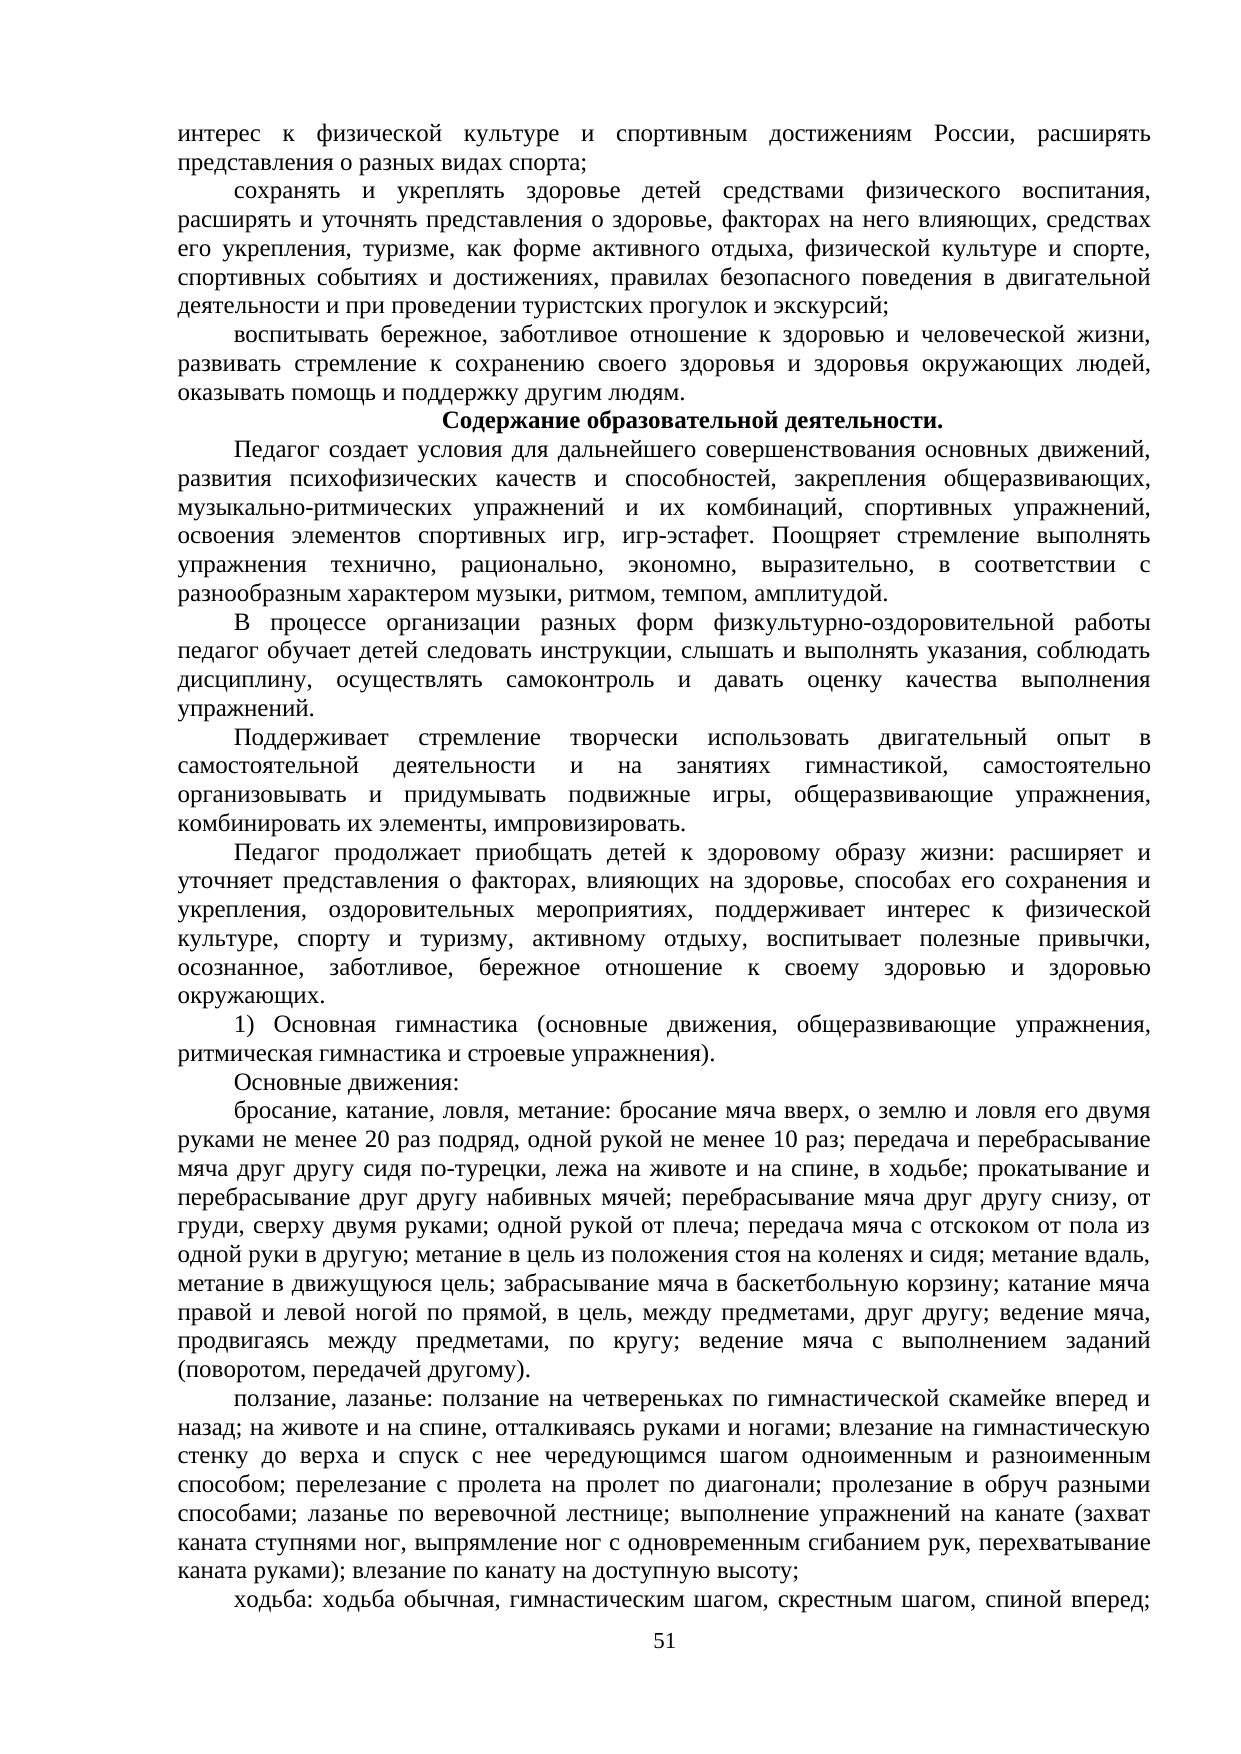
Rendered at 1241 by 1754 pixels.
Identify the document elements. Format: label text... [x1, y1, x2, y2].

text ползание, лазанье: ползание на четвереньках по гимнастической скамейке вперед и назад; на животе и на спине, отталкиваясь руками и ногами; влезание на гимнастическую стенку до верха и спуск с нее чередующимся шагом одноименным и разноименным способом; перелезание с пролета на пролет по диагонали; пролезание в обруч разными способами; лазанье по веревочной лестнице; выполнение упражнений на канате (захват каната ступнями ног, выпрямление ног с одновременным сгибанием рук, перехватывание каната руками); влезание по канату на доступную высоту; [177, 1383, 1152, 1584]
text 1) Основная гимнастика (основные движения, общеразвивающие упражнения, ритмическая гимнастика и строевые упражнения). [177, 1009, 1152, 1067]
text Содержание образовательной деятельности. [177, 406, 1152, 434]
text Поддерживает стремление творчески использовать двигательный опыт в самостоятельной деятельности и на занятиях гимнастикой, самостоятельно организовывать и придумывать подвижные игры, общеразвивающие упражнения, комбинировать их элементы, импровизировать. [177, 722, 1152, 837]
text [177, 1584, 1152, 1613]
text Педагог продолжает приобщать детей к здоровому образу жизни: расширяет и уточняет представления о факторах, влияющих на здоровье, способах его сохранения и укрепления, оздоровительных мероприятиях, поддерживает интерес к физической культуре, спорту и туризму, активному отдыху, воспитывает полезные привычки, осознанное, заботливое, бережное отношение к своему здоровью и здоровью окружающих. [177, 837, 1152, 1009]
text сохранять и укреплять здоровье детей средствами физического воспитания, расширять и уточнять представления о здоровье, факторах на него влияющих, средствах его укрепления, туризме, как форме активного отдыха, физической культуре и спорте, спортивных событиях и достижениях, правилах безопасного поведения в двигательной деятельности и при проведении туристских прогулок и экскурсий; [177, 176, 1152, 319]
text бросание, катание, ловля, метание: бросание мяча вверх, о землю и ловля его двумя руками не менее 20 раз подряд, одной рукой не менее 10 раз; передача и перебрасывание мяча друг другу сидя по-турецки, лежа на животе и на спине, в ходьбе; прокатывание и перебрасывание друг другу набивных мячей; перебрасывание мяча друг другу снизу, от груди, сверху двумя руками; одной рукой от плеча; передача мяча с отскоком от пола из одной руки в другую; метание в цель из положения стоя на коленях и сидя; метание вдаль, метание в движущуюся цель; забрасывание мяча в баскетбольную корзину; катание мяча правой и левой ногой по прямой, в цель, между предметами, друг другу; ведение мяча, продвигаясь между предметами, по кругу; ведение мяча с выполнением заданий (поворотом, передачей другому). [177, 1096, 1152, 1383]
text В процессе организации разных форм физкультурно-оздоровительной работы педагог обучает детей следовать инструкции, слышать и выполнять указания, соблюдать дисциплину, осуществлять самоконтроль и давать оценку качества выполнения упражнений. [177, 607, 1152, 722]
text воспитывать бережное, заботливое отношение к здоровью и человеческой жизни, развивать стремление к сохранению своего здоровья и здоровья окружающих людей, оказывать помощь и поддержку другим людям. [177, 319, 1152, 406]
text Педагог создает условия для дальнейшего совершенствования основных движений, развития психофизических качеств и способностей, закрепления общеразвивающих, музыкально-ритмических упражнений и их комбинаций, спортивных упражнений, освоения элементов спортивных игр, игр-эстафет. Поощряет стремление выполнять упражнения технично, рационально, экономно, выразительно, в соответствии с разнообразным характером музыки, ритмом, темпом, амплитудой. [177, 434, 1152, 607]
text Основные движения: [177, 1067, 1152, 1096]
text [177, 118, 1152, 176]
